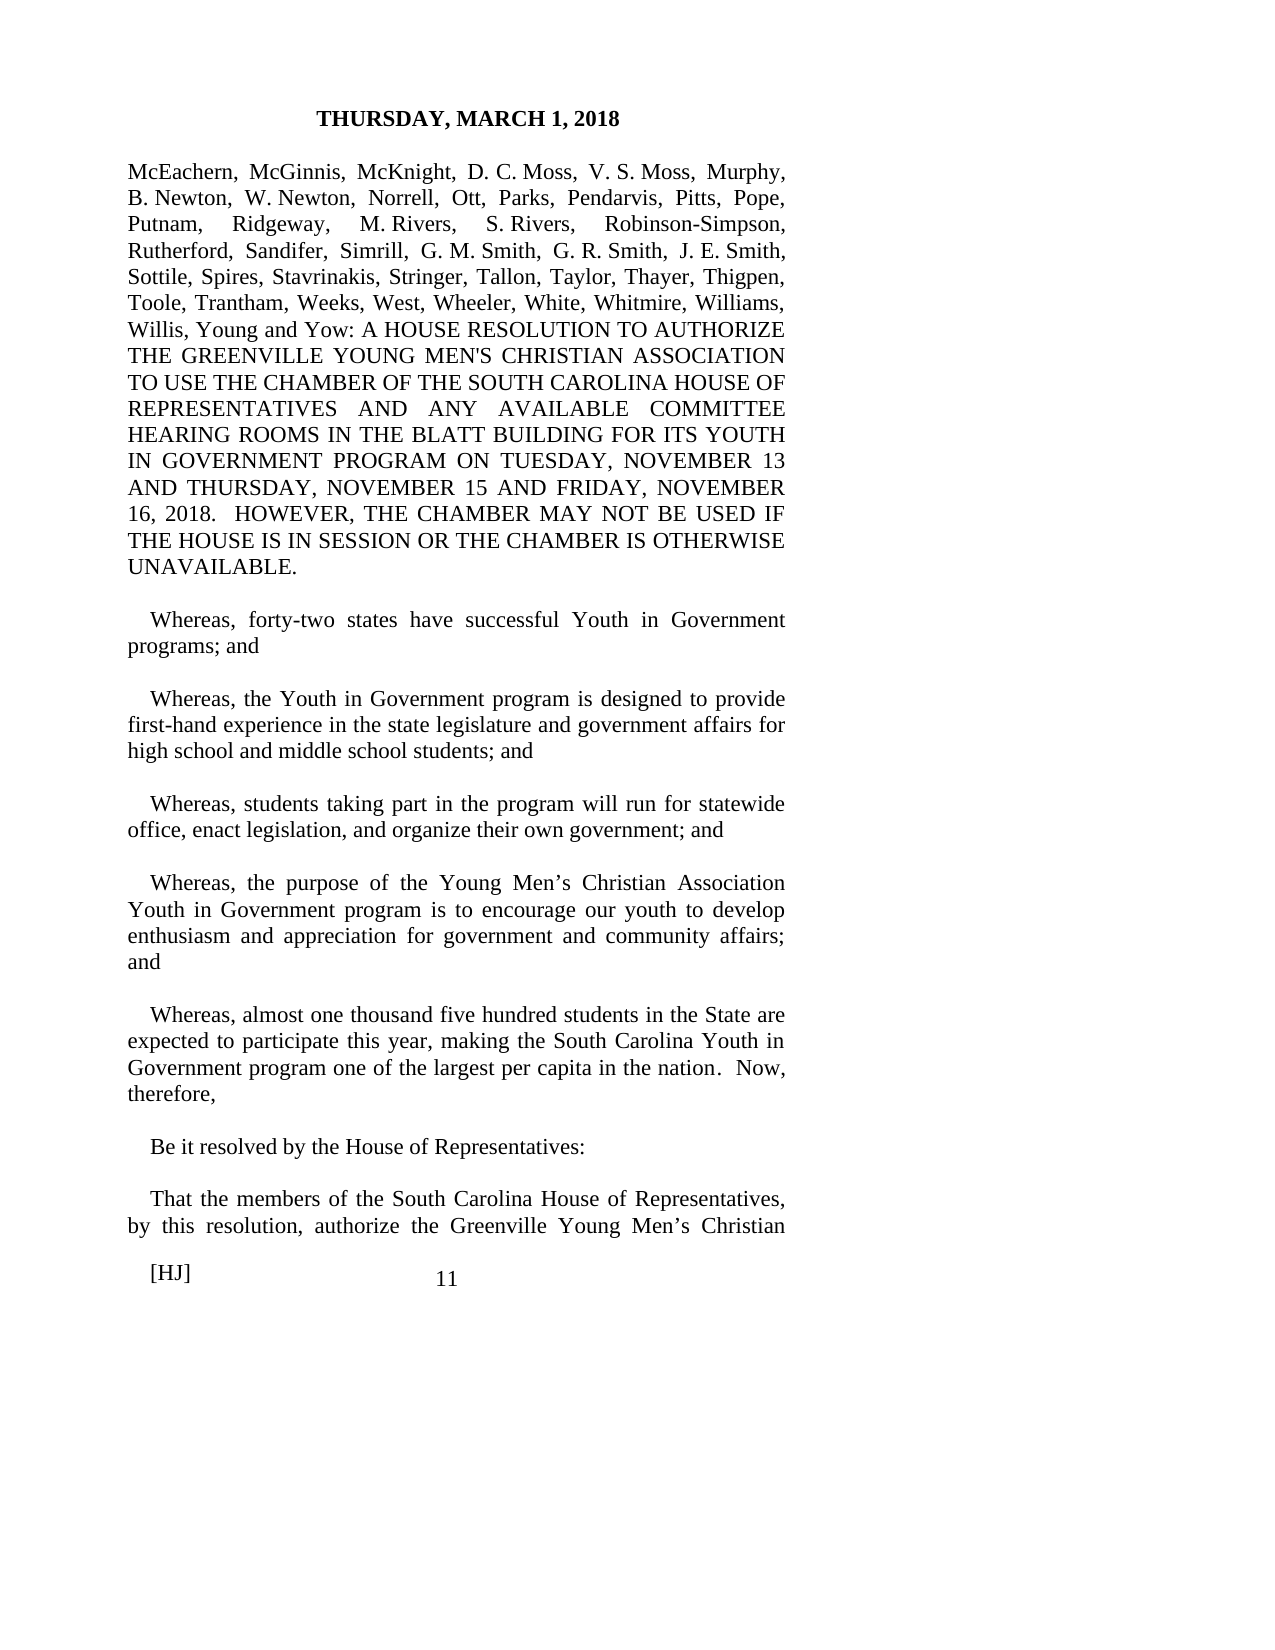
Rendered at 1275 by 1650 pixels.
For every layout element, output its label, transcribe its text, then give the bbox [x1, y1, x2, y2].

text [127, 1186, 786, 1238]
text Whereas, the Youth in Government program is designed to provide first-hand experience in the state legislature and government affairs for high school and middle school students; and [127, 685, 786, 764]
text Whereas, students taking part in the program will run for statewide office, enact legislation, and organize their own government; and [127, 790, 786, 843]
text Be it resolved by the House of Representatives: [127, 1133, 786, 1159]
text Whereas, forty-two states have successful Youth in Government programs; and [127, 606, 786, 658]
text Whereas, the purpose of the Young Men’s Christian Association Youth in Government program is to encourage our youth to develop enthusiasm and appreciation for government and community affairs; and [127, 869, 786, 975]
text Whereas, almost one thousand five hundred students in the State are expected to participate this year, making the South Carolina Youth in Government program one of the largest per capita in the nation. Now, therefore, [127, 1001, 786, 1106]
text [127, 158, 786, 579]
